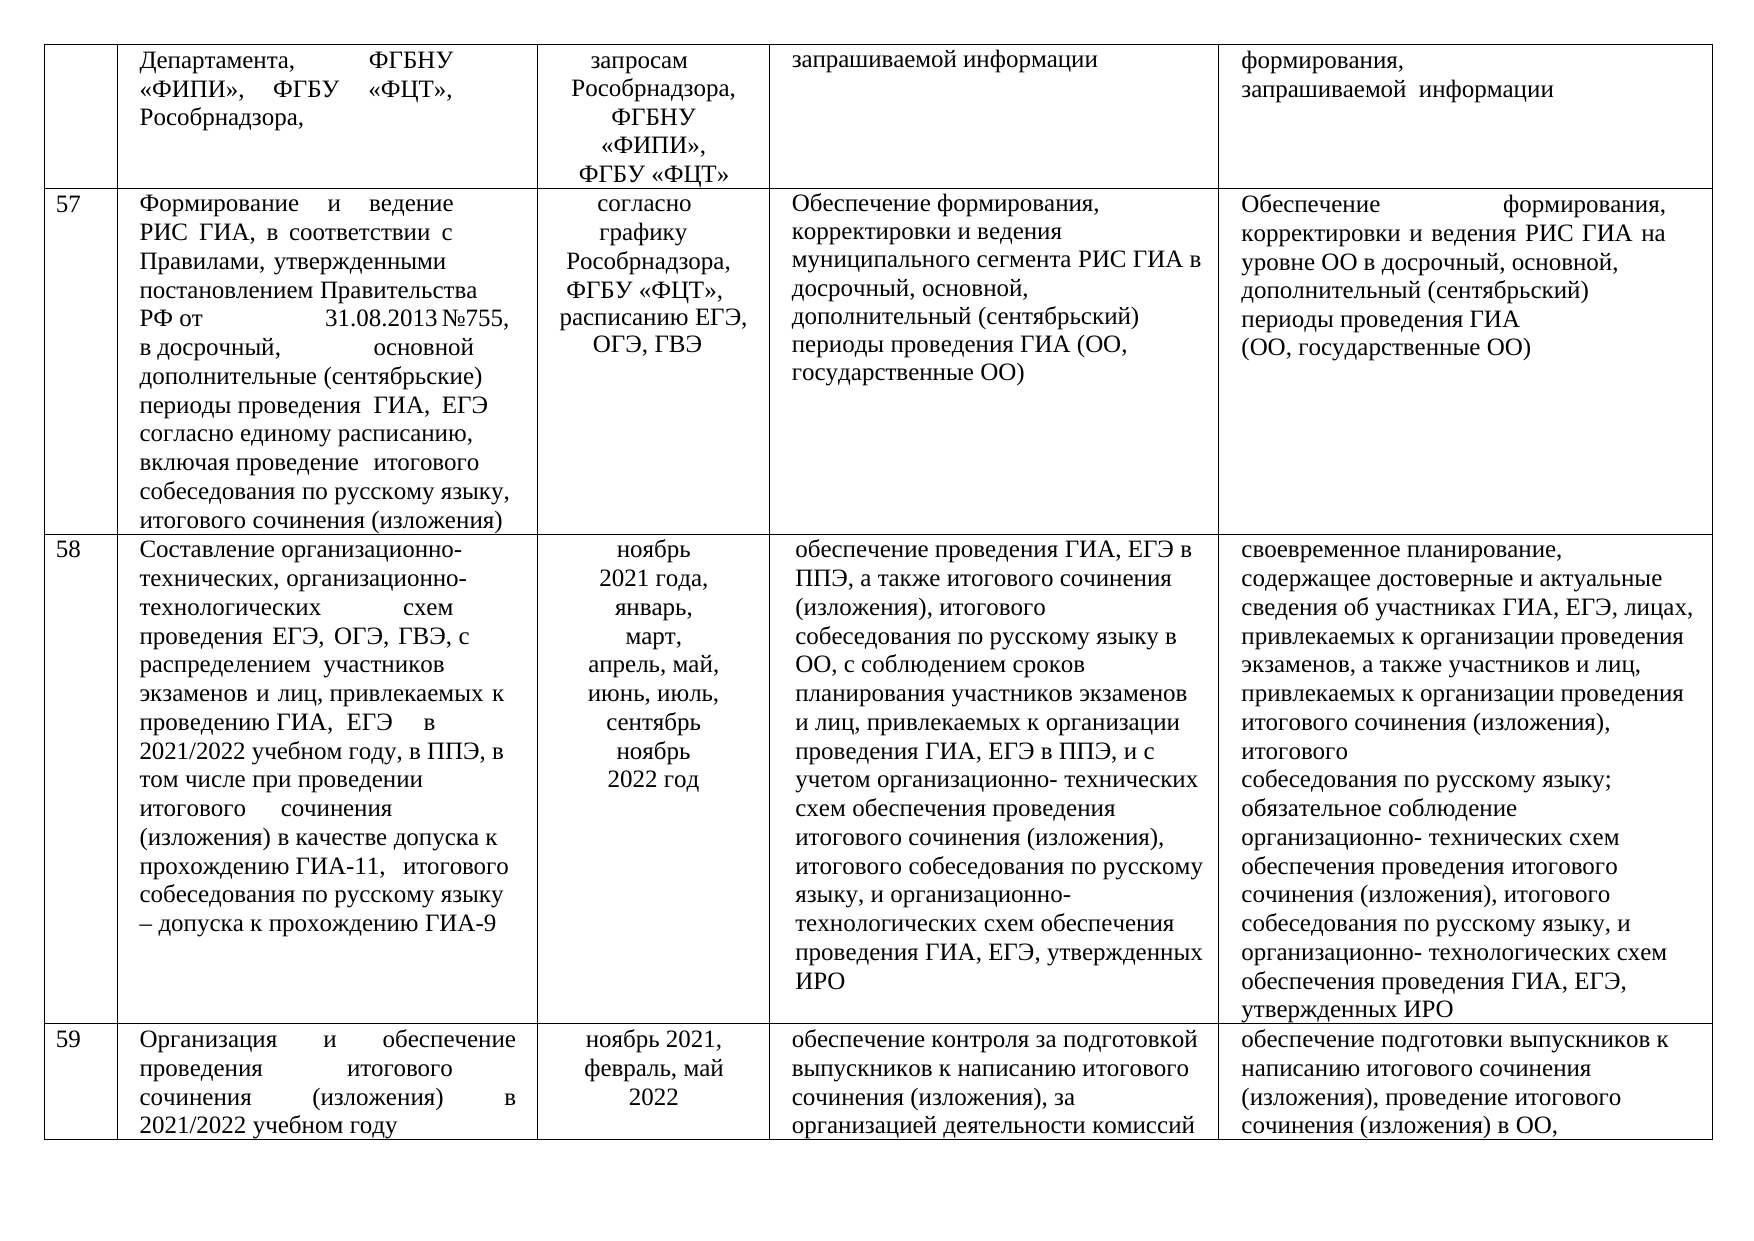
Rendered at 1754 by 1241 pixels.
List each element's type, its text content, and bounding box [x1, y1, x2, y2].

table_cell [770, 1024, 1218, 1139]
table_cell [1219, 1024, 1712, 1139]
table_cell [118, 45, 537, 188]
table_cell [770, 45, 1218, 188]
table_cell 57 [45, 189, 117, 533]
table_cell 56 [45, 45, 117, 188]
table_cell 58 [45, 535, 117, 1023]
table_cell обеспечение проведения ГИА, ЕГЭ в ППЭ, а также итогового сочинения (изложения), итогового собеседования по русскому языку в ОО, с соблюдением сроков планирования участников экзаменов и лиц, привлекаемых к организации проведения ГИА, ЕГЭ в ППЭ, и с учетом организационно- технических схем обеспечения проведения итогового сочинения (изложения), итогового собеседования по русскому языку, и организационно-технологических схем обеспечения проведения ГИА, ЕГЭ, утвержденных ИРО [770, 535, 1218, 1023]
table_cell ноябрь 2021 года, январь, март, апрель, май, июнь, июль, сентябрь ноябрь 2022 год [538, 535, 769, 1023]
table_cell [538, 45, 769, 188]
table_cell Формирование и ведение РИС ГИА, в соответствии с Правилами, утвержденными постановлением Правительства РФ от 31.08.2013 №755, в досрочный, основной дополнительные (сентябрьские) периоды проведения ГИА, ЕГЭ согласно единому расписанию, включая проведение итогового собеседования по русскому языку, итогового сочинения (изложения) [118, 189, 537, 533]
table_cell своевременное планирование, содержащее достоверные и актуальные сведения об участниках ГИА, ЕГЭ, лицах, привлекаемых к организации проведения экзаменов, а также участников и лиц, привлекаемых к организации проведения итогового сочинения (изложения), итогового собеседования по русскому языку; обязательное соблюдение организационно- технических схем обеспечения проведения итогового сочинения (изложения), итогового собеседования по русскому языку, и организационно- технологических схем обеспечения проведения ГИА, ЕГЭ, утвержденных ИРО [1219, 535, 1712, 1023]
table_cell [538, 1024, 769, 1139]
table_cell Обеспечение формирования, корректировки и ведения РИС ГИА на уровне ОО в досрочный, основной, дополнительный (сентябрьский) периоды проведения ГИА (ОО, государственные ОО) [1219, 189, 1712, 533]
table_cell 59 [45, 1024, 117, 1139]
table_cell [118, 1024, 537, 1139]
table_cell согласно графику Рособрнадзора, ФГБУ «ФЦТ», расписанию ЕГЭ, ОГЭ, ГВЭ [538, 189, 769, 533]
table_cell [1219, 45, 1712, 188]
table_cell Обеспечение формирования, корректировки и ведения муниципального сегмента РИС ГИА в досрочный, основной, дополнительный (сентябрьский) периоды проведения ГИА (ОО, государственные ОО) [770, 189, 1218, 533]
table_cell Составление организационно- технических, организационно- технологических схем проведения ЕГЭ, ОГЭ, ГВЭ, с распределением участников экзаменов и лиц, привлекаемых к проведению ГИА, ЕГЭ в 2021/2022 учебном году, в ППЭ, в том числе при проведении итогового сочинения (изложения) в качестве допуска к прохождению ГИА-11, итогового собеседования по русскому языку – допуска к прохождению ГИА-9 [118, 535, 537, 1023]
